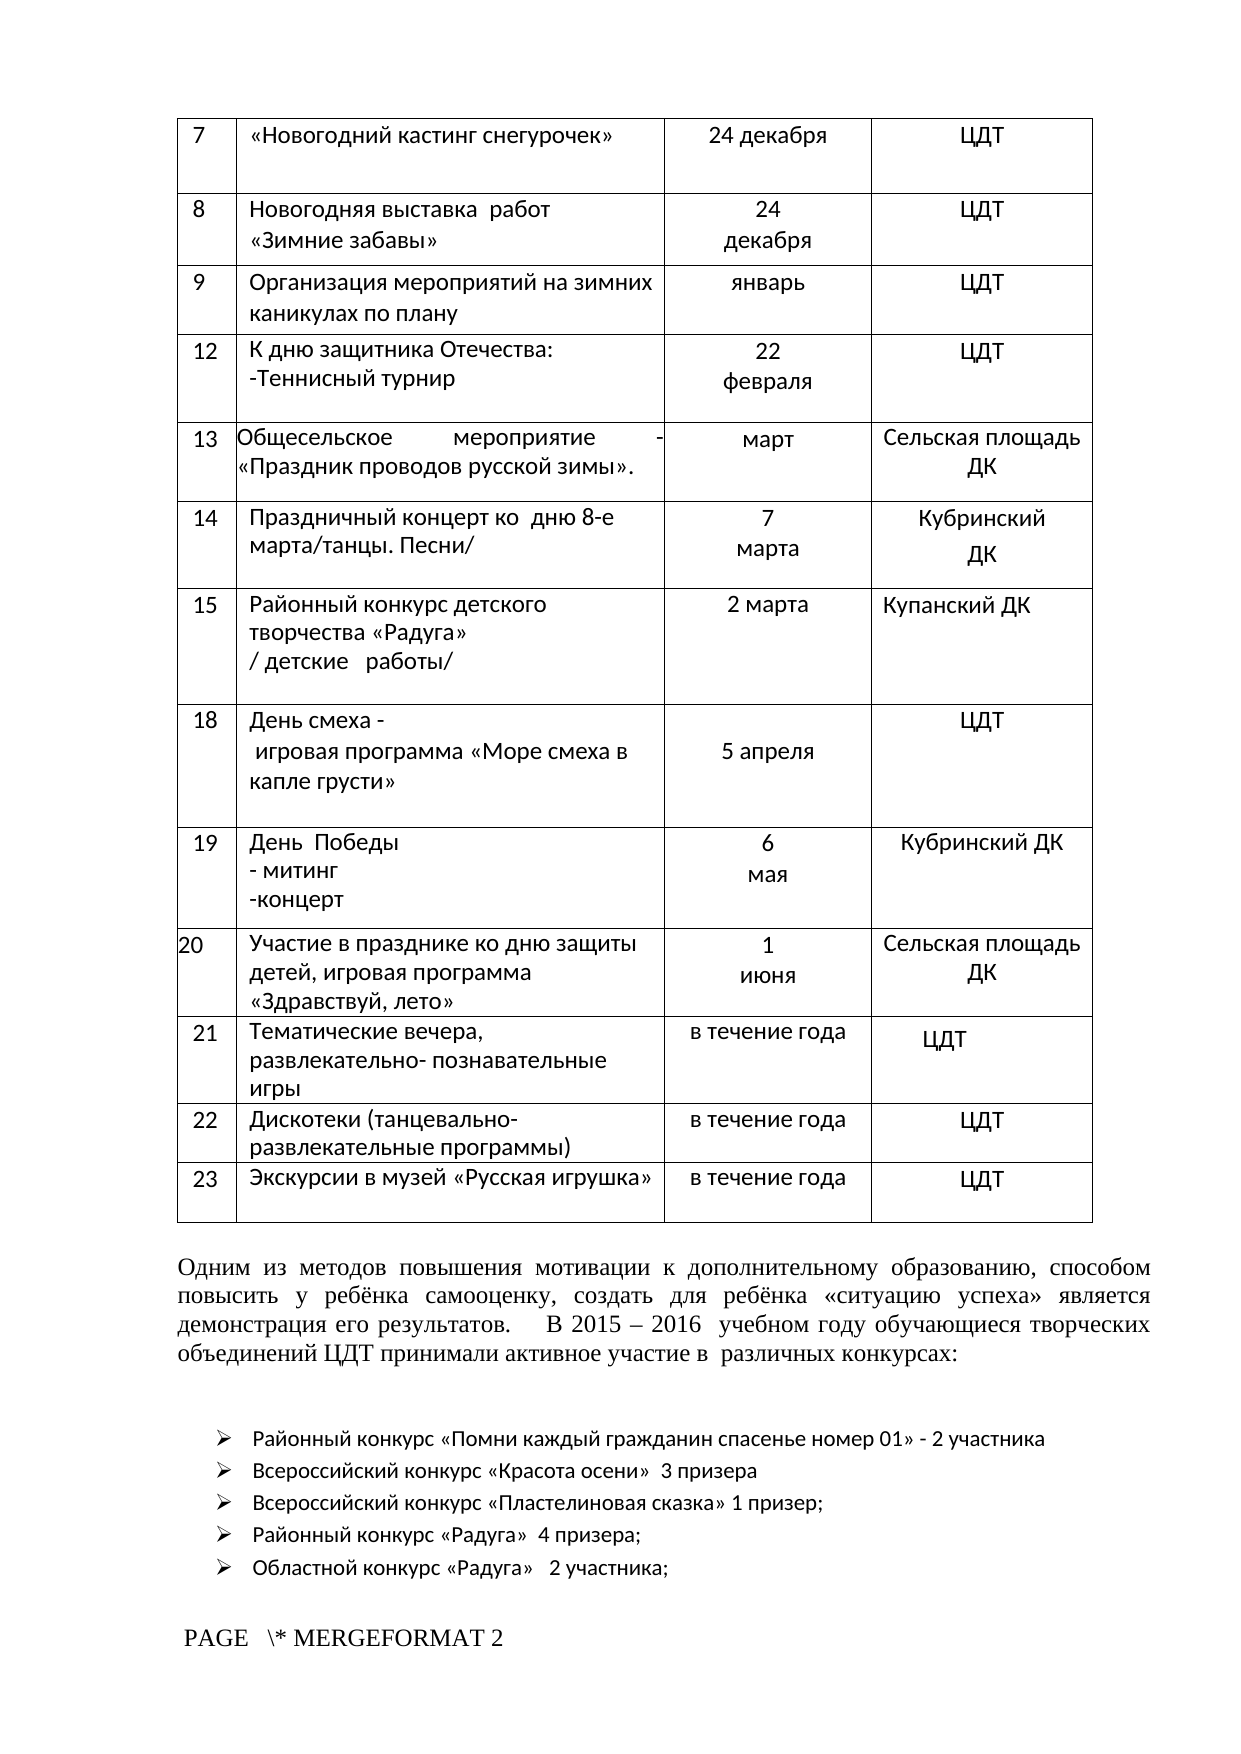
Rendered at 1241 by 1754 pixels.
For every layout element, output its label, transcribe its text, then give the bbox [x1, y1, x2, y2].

list Районный конкурс «Помни каждый гражданин спасенье номер 01» - 2 участника [215, 1424, 1152, 1452]
table_cell 6 мая [665, 828, 871, 928]
table_cell 7 [178, 119, 236, 192]
table_cell ЦДТ [872, 1017, 1092, 1103]
list Районный конкурс «Радуга» 4 призера; [215, 1521, 1152, 1549]
table_cell ЦДТ [872, 705, 1092, 827]
table_cell Районный конкурс детского творчества «Радуга» / детские работы/ [237, 589, 664, 703]
table_cell Общесельское мероприятие - «Праздник проводов русской зимы». [237, 423, 664, 501]
table_cell Сельская площадь ДК [872, 929, 1092, 1016]
table_cell Праздничный концерт ко дню 8-е марта/танцы. Песни/ [237, 502, 664, 588]
table_cell День смеха - игровая программа «Море смеха в капле грусти» [237, 705, 664, 827]
table_cell Организация мероприятий на зимних каникулах по плану [237, 266, 664, 334]
table_cell 20 [178, 929, 236, 1016]
table_cell 7 марта [665, 502, 871, 588]
table_cell 2 марта [665, 589, 871, 703]
table_cell 13 [178, 423, 236, 501]
table_cell День Победы - митинг -концерт [237, 828, 664, 928]
table_cell 1 июня [665, 929, 871, 1016]
table_cell март [665, 423, 871, 501]
table_cell 8 [178, 194, 236, 265]
table_cell 9 [178, 266, 236, 334]
table_cell Экскурсии в музей «Русская игрушка» [237, 1163, 664, 1222]
table_cell 22 [178, 1104, 236, 1162]
table_cell 5 апреля [665, 705, 871, 827]
table_cell 12 [178, 335, 236, 422]
text Одним из методов повышения мотивации к дополнительному образованию, способом повысить у ребёнка самооценку, создать для ребёнка «ситуацию успеха» является демонстрация его результатов. В 2015 – 2016 учебном году обучающиеся творческих объединений ЦДТ принимали активное участие в различных конкурсах: [177, 1252, 1152, 1367]
table_cell в течение года [665, 1163, 871, 1222]
table_cell ЦДТ [872, 1163, 1092, 1222]
list Всероссийский конкурс «Красота осени» 3 призера [215, 1456, 1152, 1484]
table_cell 22 февраля [665, 335, 871, 422]
table_cell 24 декабря [665, 119, 871, 192]
table_cell ЦДТ [872, 1104, 1092, 1162]
table_cell Тематические вечера, развлекательно- познавательные игры [237, 1017, 664, 1103]
table_cell в течение года [665, 1104, 871, 1162]
table_cell «Новогодний кастинг снегурочек» [237, 119, 664, 192]
table_cell 14 [178, 502, 236, 588]
table_cell Участие в празднике ко дню защиты детей, игровая программа «Здравствуй, лето» [237, 929, 664, 1016]
table_cell 21 [178, 1017, 236, 1103]
table_cell Новогодняя выставка работ «Зимние забавы» [237, 194, 664, 265]
table_cell К дню защитника Отечества: -Теннисный турнир [237, 335, 664, 422]
table_cell ЦДТ [872, 194, 1092, 265]
table_cell Кубринский ДК [872, 828, 1092, 928]
table_cell 15 [178, 589, 236, 703]
table_cell 23 [178, 1163, 236, 1222]
table_cell ЦДТ [872, 335, 1092, 422]
table_cell ЦДТ [872, 266, 1092, 334]
table_cell Купанский ДК [872, 589, 1092, 703]
table_cell в течение года [665, 1017, 871, 1103]
table_cell 18 [178, 705, 236, 827]
table_cell Кубринский ДК [872, 502, 1092, 588]
table_cell Дискотеки (танцевально- развлекательные программы) [237, 1104, 664, 1162]
table_cell январь [665, 266, 871, 334]
list Областной конкурс «Радуга» 2 участника; [215, 1553, 1152, 1581]
table_cell Сельская площадь ДК [872, 423, 1092, 501]
table_cell 24 декабря [665, 194, 871, 265]
table_cell ЦДТ [872, 119, 1092, 192]
table_cell 19 [178, 828, 236, 928]
list Всероссийский конкурс «Пластелиновая сказка» 1 призер; [215, 1488, 1152, 1516]
